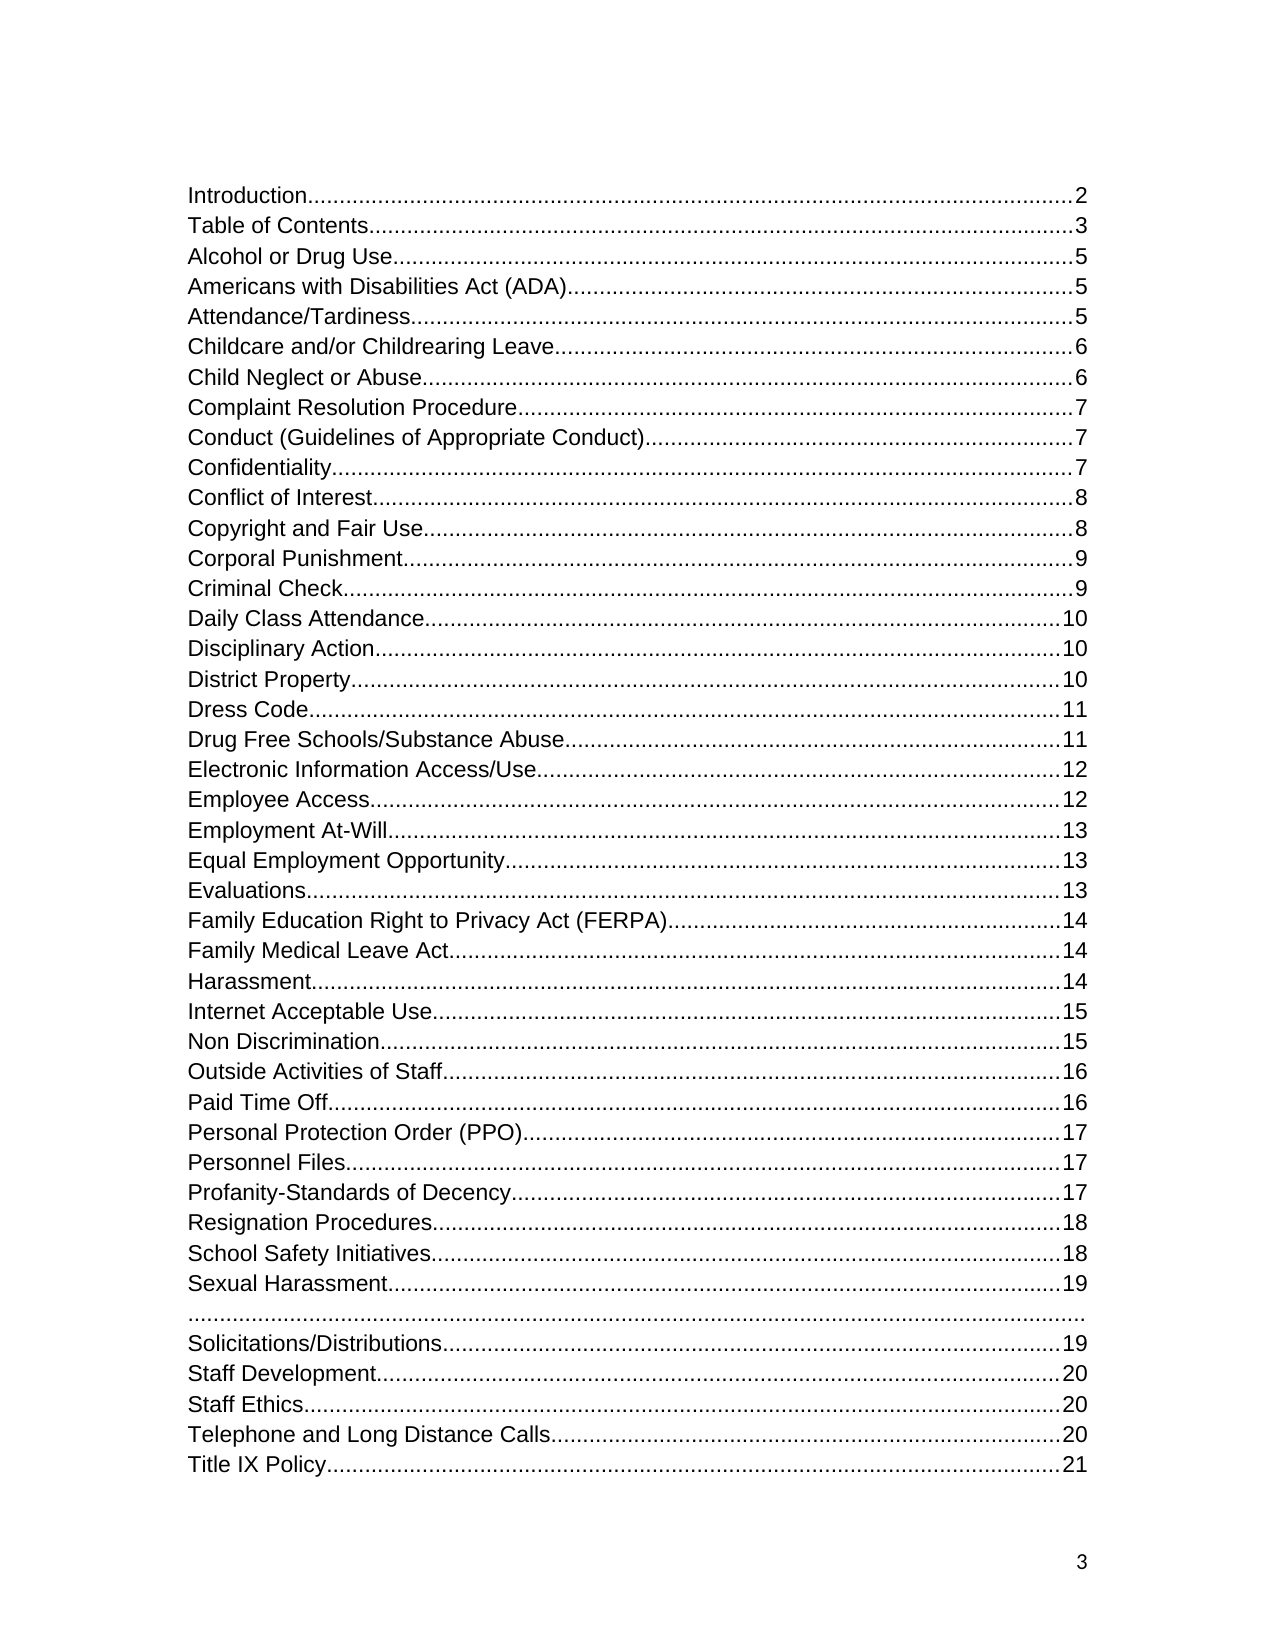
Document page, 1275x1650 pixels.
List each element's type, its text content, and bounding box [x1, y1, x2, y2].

text District Property 10 [187, 666, 1087, 692]
text Title IX Policy 21 [187, 1451, 1087, 1477]
text Introduction 2 [187, 182, 1087, 209]
text Personnel Files 17 [187, 1149, 1087, 1175]
text Sexual Harassment 19 [187, 1270, 1087, 1326]
text Equal Employment Opportunity 13 [187, 847, 1087, 873]
text Complaint Resolution Procedure 7 [187, 394, 1087, 420]
text Confidentiality 7 [187, 454, 1087, 481]
text Disciplinary Action 10 [187, 635, 1087, 662]
text School Safety Initiatives 18 [187, 1239, 1087, 1266]
text Harassment 14 [187, 968, 1087, 994]
text Table of Contents 3 [187, 212, 1087, 239]
text Drug Free Schools/Substance Abuse 11 [187, 726, 1087, 752]
text Personal Protection Order (PPO) 17 [187, 1119, 1087, 1145]
text Staff Ethics 20 [187, 1391, 1087, 1417]
text Profanity-Standards of Decency 17 [187, 1179, 1087, 1206]
text Conduct (Guidelines of Appropriate Conduct) 7 [187, 424, 1087, 450]
text Childcare and/or Childrearing Leave 6 [187, 333, 1087, 360]
text Conflict of Interest 8 [187, 484, 1087, 511]
text Resignation Procedures 18 [187, 1209, 1087, 1236]
text Attendance/Tardiness 5 [187, 303, 1087, 329]
text Family Education Right to Privacy Act (FERPA) 14 [187, 907, 1087, 934]
text Internet Acceptable Use 15 [187, 998, 1087, 1024]
text Non Discrimination 15 [187, 1028, 1087, 1054]
text Evaluations 13 [187, 877, 1087, 903]
text Americans with Disabilities Act (ADA) 5 [187, 273, 1087, 299]
text Staff Development 20 [187, 1360, 1087, 1387]
text Corporal Punishment 9 [187, 545, 1087, 571]
text Solicitations/Distributions 19 [187, 1330, 1087, 1357]
text Outside Activities of Staff 16 [187, 1058, 1087, 1085]
text Employee Access 12 [187, 786, 1087, 813]
text Paid Time Off 16 [187, 1088, 1087, 1115]
text Electronic Information Access/Use 12 [187, 756, 1087, 783]
text Copyright and Fair Use 8 [187, 514, 1087, 541]
text Family Medical Leave Act 14 [187, 937, 1087, 964]
text Criminal Check 9 [187, 575, 1087, 601]
text Dress Code 11 [187, 696, 1087, 722]
text Daily Class Attendance 10 [187, 605, 1087, 632]
text Alcohol or Drug Use 5 [187, 243, 1087, 269]
text Telephone and Long Distance Calls 20 [187, 1421, 1087, 1447]
text Child Neglect or Abuse 6 [187, 363, 1087, 390]
text Employment At-Will 13 [187, 817, 1087, 843]
